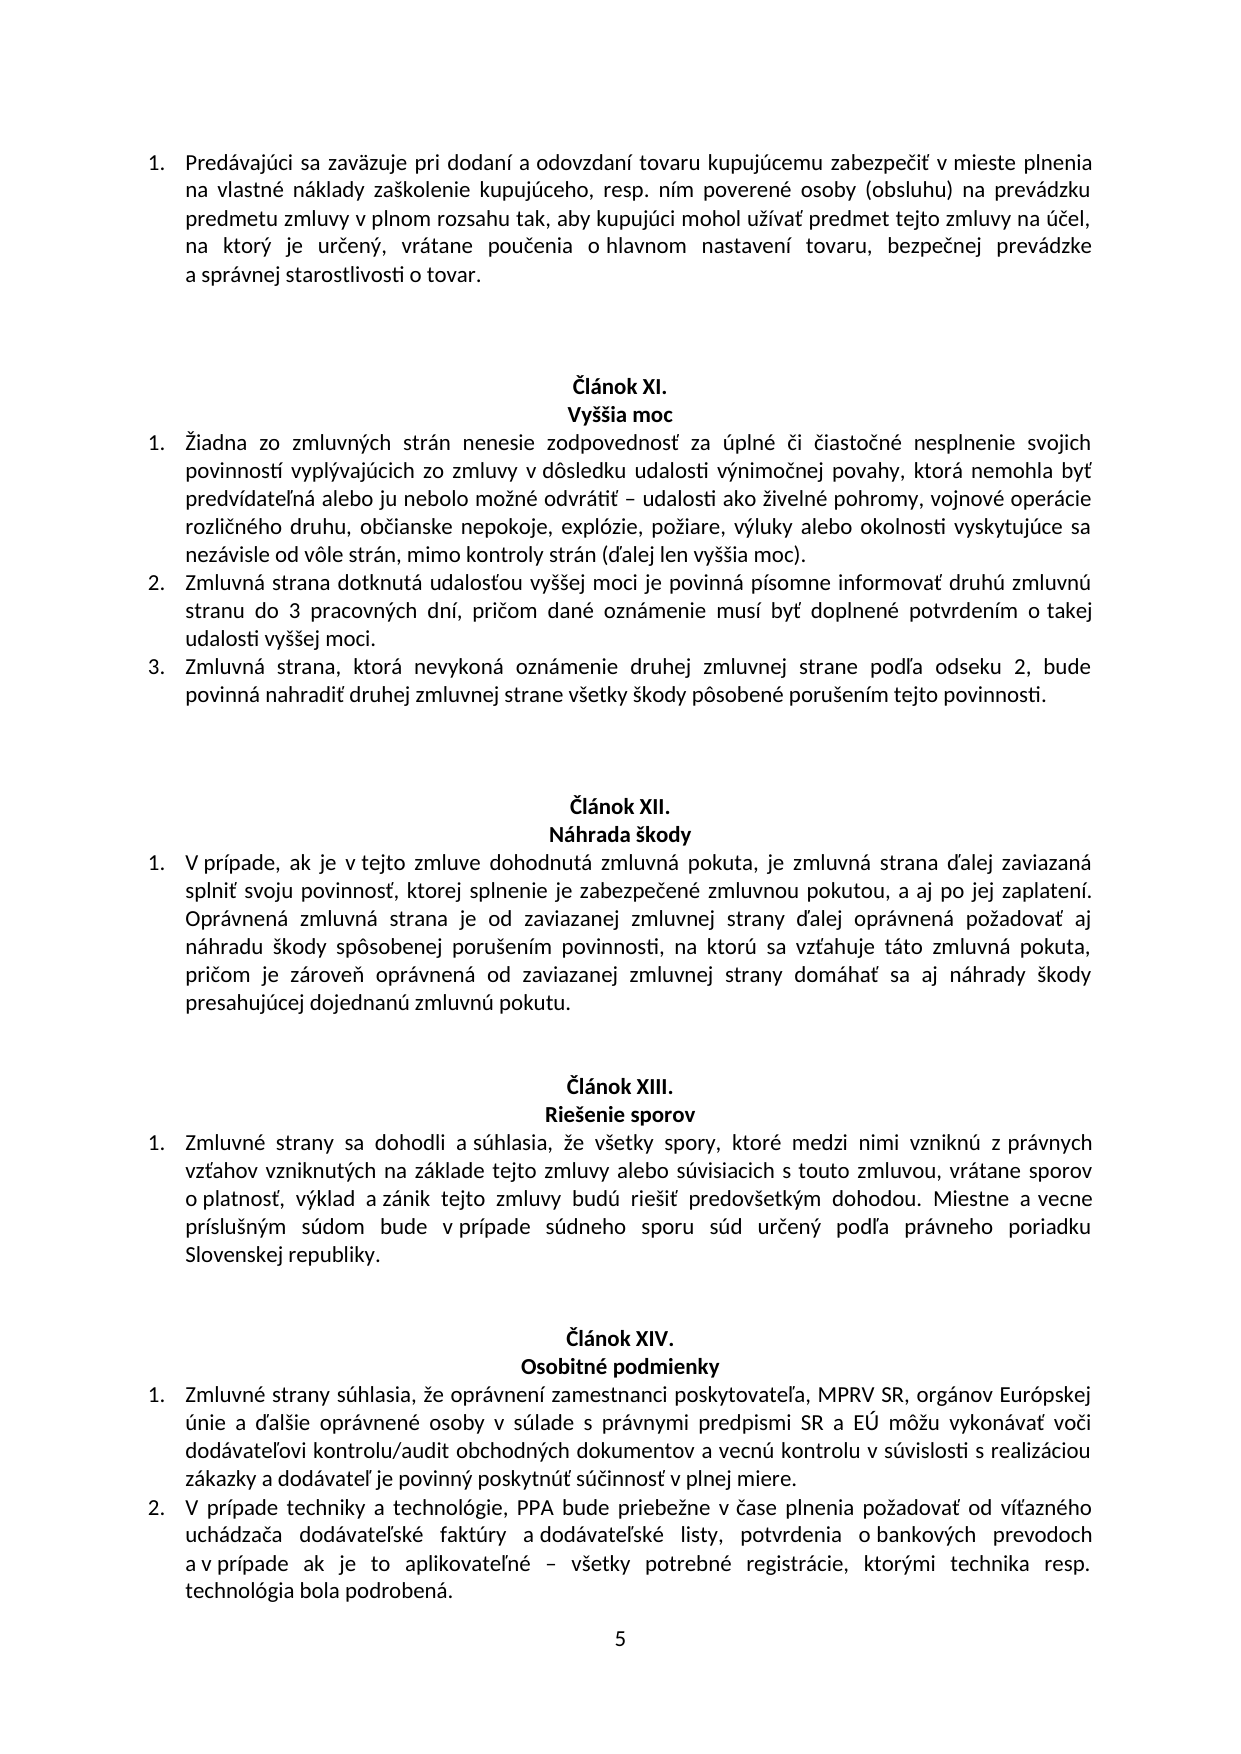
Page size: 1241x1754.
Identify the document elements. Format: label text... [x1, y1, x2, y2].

list Žiadna zo zmluvných strán nenesie zodpovednosť za úplné či čiastočné nesplnenie svojich povinností vyplývajúcich zo zmluvy v dôsledku udalosti výnimočnej povahy, ktorá nemohla byť predvídateľná alebo ju nebolo možné odvrátiť – udalosti ako živelné pohromy, vojnové operácie rozličného druhu, občianske nepokoje, explózie, požiare, výluky alebo okolnosti vyskytujúce sa nezávisle od vôle strán, mimo kontroly strán (ďalej len vyššia moc). [148, 428, 1093, 568]
list Zmluvná strana dotknutá udalosťou vyššej moci je povinná písomne informovať druhú zmluvnú stranu do 3 pracovných dní, pričom dané oznámenie musí byť doplnené potvrdením o takej udalosti vyššej moci. [148, 568, 1093, 652]
list Zmluvná strana, ktorá nevykoná oznámenie druhej zmluvnej strane podľa odseku 2, bude povinná nahradiť druhej zmluvnej strane všetky škody pôsobené porušením tejto povinnosti. [148, 652, 1093, 708]
text Článok XI. [148, 372, 1093, 400]
list V prípade, ak je v tejto zmluve dohodnutá zmluvná pokuta, je zmluvná strana ďalej zaviazaná splniť svoju povinnosť, ktorej splnenie je zabezpečené zmluvnou pokutou, a aj po jej zaplatení. Oprávnená zmluvná strana je od zaviazanej zmluvnej strany ďalej oprávnená požadovať aj náhradu škody spôsobenej porušením povinnosti, na ktorú sa vzťahuje táto zmluvná pokuta, pričom je zároveň oprávnená od zaviazanej zmluvnej strany domáhať sa aj náhrady škody presahujúcej dojednanú zmluvnú pokutu. [148, 848, 1093, 1016]
text Článok XII. [148, 792, 1093, 820]
list Zmluvné strany súhlasia, že oprávnení zamestnanci poskytovateľa, MPRV SR, orgánov Európskej únie a ďalšie oprávnené osoby v súlade s právnymi predpismi SR a EÚ môžu vykonávať voči dodávateľovi kontrolu/audit obchodných dokumentov a vecnú kontrolu v súvislosti s realizáciou zákazky a dodávateľ je povinný poskytnúť súčinnosť v plnej miere. [148, 1381, 1093, 1493]
text Osobitné podmienky [148, 1352, 1093, 1381]
list V prípade techniky a technológie, PPA bude priebežne v čase plnenia požadovať od víťazného uchádzača dodávateľské faktúry a dodávateľské listy, potvrdenia o bankových prevodoch a v prípade ak je to aplikovateľné – všetky potrebné registrácie, ktorými technika resp. technológia bola podrobená. [148, 1493, 1093, 1605]
text Náhrada škody [148, 820, 1093, 848]
text Riešenie sporov [148, 1100, 1093, 1128]
text Vyššia moc [148, 400, 1093, 428]
list Predávajúci sa zaväzuje pri dodaní a odovzdaní tovaru kupujúcemu zabezpečiť v mieste plnenia na vlastné náklady zaškolenie kupujúceho, resp. ním poverené osoby (obsluhu) na prevádzku predmetu zmluvy v plnom rozsahu tak, aby kupujúci mohol užívať predmet tejto zmluvy na účel, na ktorý je určený, vrátane poučenia o hlavnom nastavení tovaru, bezpečnej prevádzke a správnej starostlivosti o tovar. [148, 148, 1093, 288]
text Článok XIII. [148, 1072, 1093, 1100]
list Zmluvné strany sa dohodli a súhlasia, že všetky spory, ktoré medzi nimi vzniknú z právnych vzťahov vzniknutých na základe tejto zmluvy alebo súvisiacich s touto zmluvou, vrátane sporov o platnosť, výklad a zánik tejto zmluvy budú riešiť predovšetkým dohodou. Miestne a vecne príslušným súdom bude v prípade súdneho sporu súd určený podľa právneho poriadku Slovenskej republiky. [148, 1128, 1093, 1268]
text Článok XIV. [148, 1324, 1093, 1352]
